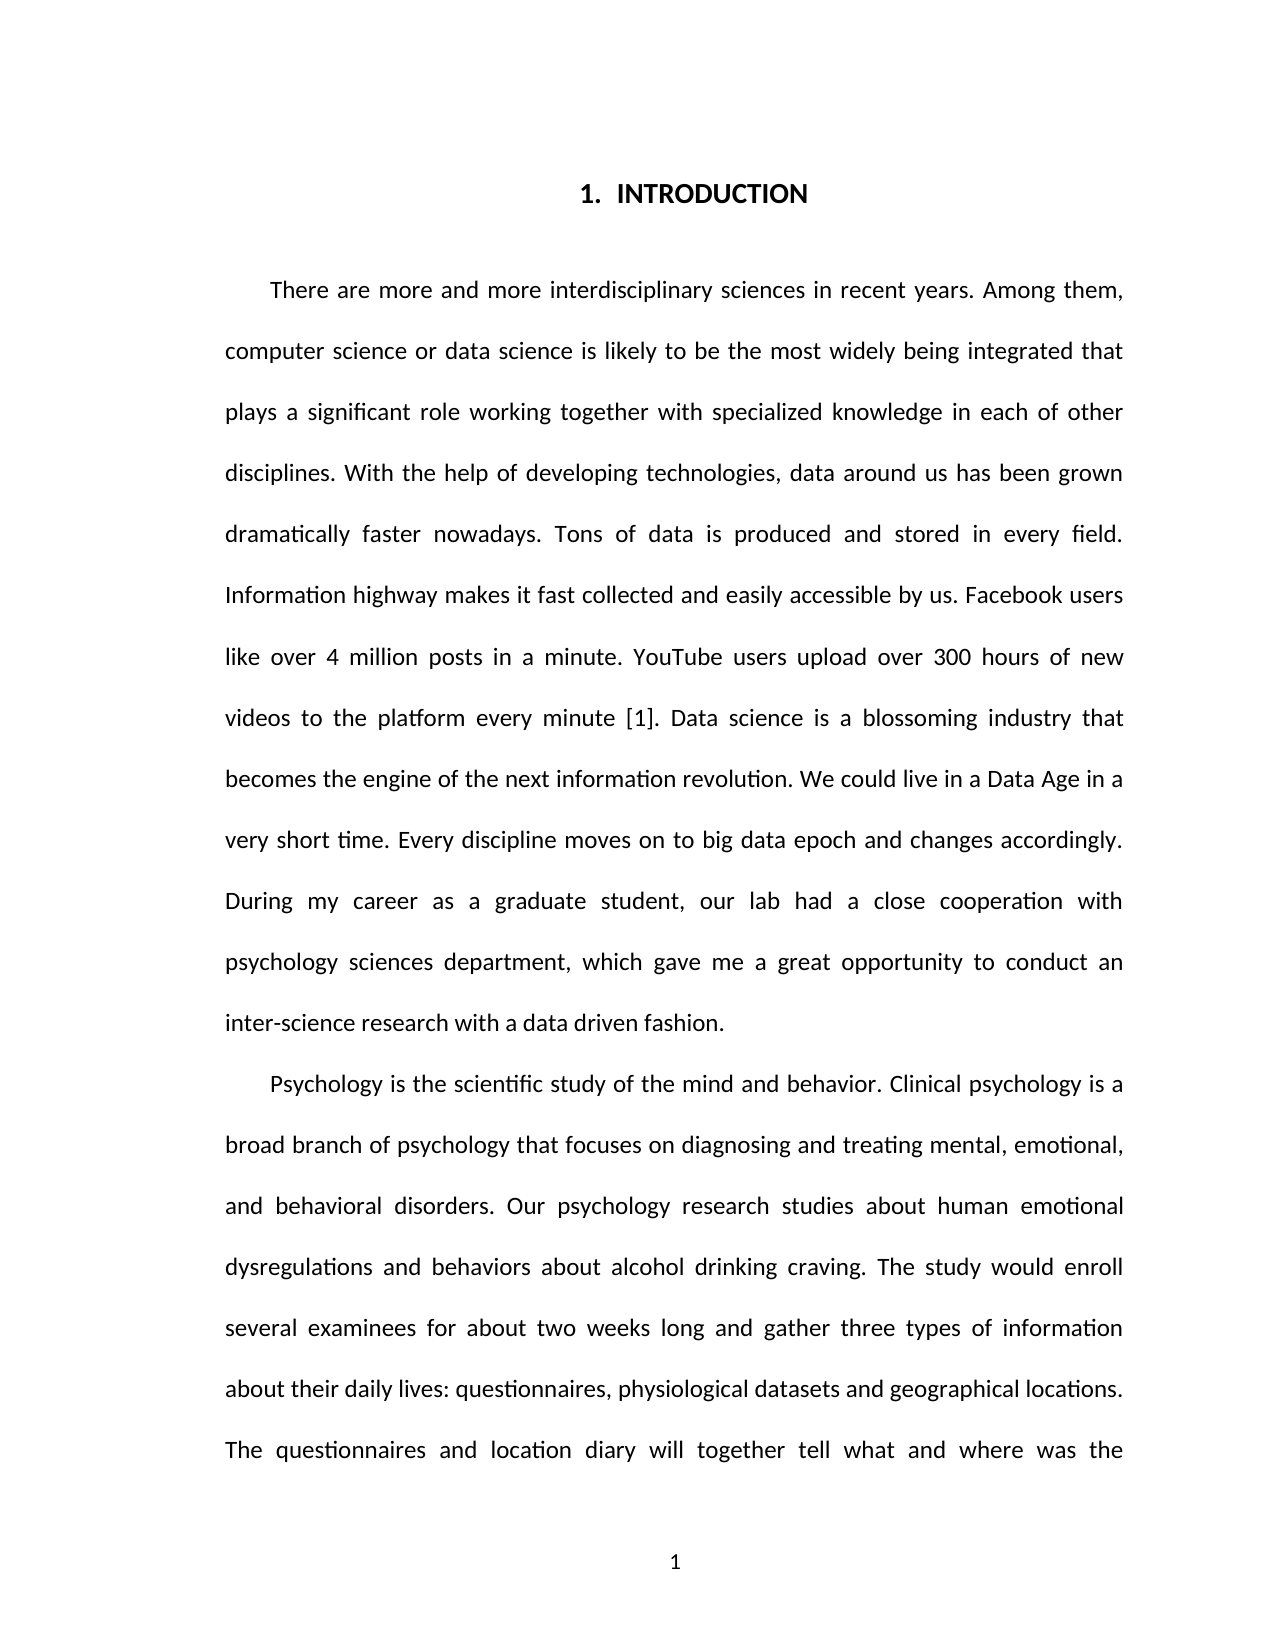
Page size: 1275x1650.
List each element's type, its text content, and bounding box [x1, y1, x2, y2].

text There are more and more interdisciplinary sciences in recent years. Among them, computer science or data science is likely to be the most widely being integrated that plays a significant role working together with specialized knowledge in each of other disciplines. With the help of developing technologies, data around us has been grown dramatically faster nowadays. Tons of data is produced and stored in every field. Information highway makes it fast collected and easily accessible by us. Facebook users like over 4 million posts in a minute. YouTube users upload over 300 hours of new videos to the platform every minute [1]. Data science is a blossoming industry that becomes the engine of the next information revolution. We could live in a Data Age in a very short time. Every discipline moves on to big data epoch and changes accordingly. During my career as a graduate student, our lab had a close cooperation with psychology sciences department, which gave me a great opportunity to conduct an inter-science research with a data driven fashion. [225, 274, 1125, 1037]
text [225, 1068, 1125, 1465]
subtitle INTRODUCTION [262, 175, 1125, 211]
